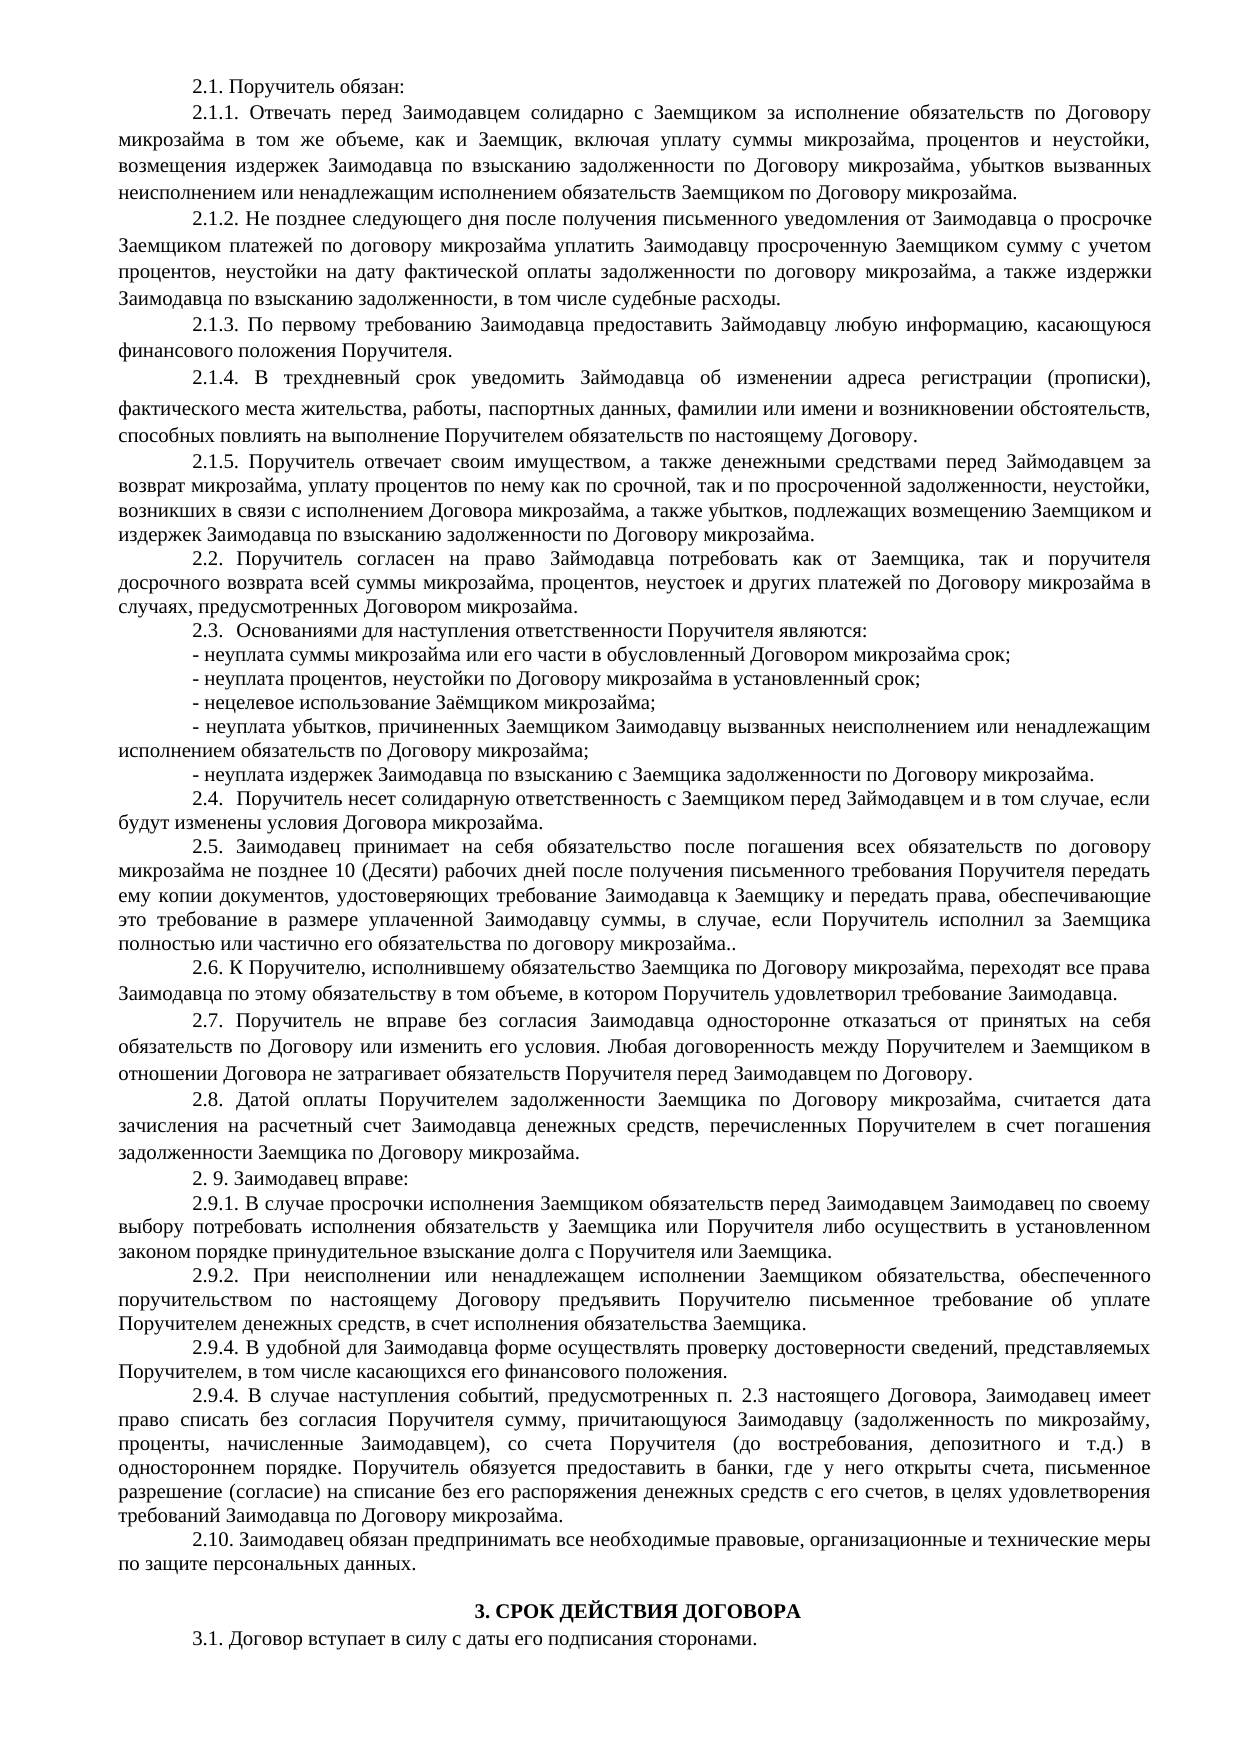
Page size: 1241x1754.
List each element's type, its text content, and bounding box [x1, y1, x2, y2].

text - нецелевое использование Заёмщиком микрозайма; [118, 690, 1152, 714]
list Основаниями для наступления ответственности Поручителя являются: [118, 618, 1152, 642]
text 2.6. К Поручителю, исполнившему обязательство Заемщика по Договору микрозайма, переходят все права Заимодавца по этому обязательству в том объеме, в котором Поручитель удовлетворил требование Заимодавца. [118, 955, 1152, 1005]
text 2.7. Поручитель не вправе без согласия Заимодавца односторонне отказаться от принятых на себя обязательств по Договору или изменить его условия. Любая договоренность между Поручителем и Заемщиком в отношении Договора не затрагивает обязательств Поручителя перед Заимодавцем по Договору. [118, 1008, 1152, 1084]
text 3. СРОК ДЕЙСТВИЯ ДОГОВОРА [118, 1599, 1152, 1623]
text 2.1. Поручитель обязан: [118, 74, 1152, 98]
text 2.1.1. Отвечать перед Заимодавцем солидарно с Заемщиком за исполнение обязательств по Договору микрозайма в том же объеме, как и Заемщик, включая уплату суммы микрозайма, процентов и неустойки, возмещения издержек Заимодавца по взысканию задолженности по Договору микрозайма, убытков вызванных неисполнением или ненадлежащим исполнением обязательств Заемщиком по Договору микрозайма. [118, 100, 1152, 204]
text - неуплата суммы микрозайма или его части в обусловленный Договором микрозайма срок; [118, 642, 1152, 666]
text 2. 9. Заимодавец вправе: [118, 1166, 1152, 1190]
list Поручитель несет солидарную ответственность с Заемщиком перед Займодавцем и в том случае, если будут изменены условия Договора микрозайма. [118, 786, 1152, 834]
text 2.1.4. В трехдневный срок уведомить Займодавца об изменении адреса регистрации (прописки), фактического места жительства, работы, паспортных данных, фамилии или имени и возникновении обстоятельств, способных повлиять на выполнение Поручителем обязательств по настоящему Договору. [118, 365, 1152, 447]
text 3.1. Договор вступает в силу с даты его подписания сторонами. [118, 1626, 1152, 1650]
text - неуплата убытков, причиненных Заемщиком Заимодавцу вызванных неисполнением или ненадлежащим исполнением обязательств по Договору микрозайма; [118, 714, 1152, 762]
text 2.9.4. В удобной для Заимодавца форме осуществлять проверку достоверности сведений, представляемых Поручителем, в том числе касающихся его финансового положения. [118, 1335, 1152, 1383]
text 2.8. Датой оплаты Поручителем задолженности Заемщика по Договору микрозайма, считается дата зачисления на расчетный счет Заимодавца денежных средств, перечисленных Поручителем в счет погашения задолженности Заемщика по Договору микрозайма. [118, 1087, 1152, 1164]
text 2.9.4. В случае наступления событий, предусмотренных п. 2.3 настоящего Договора, Заимодавец имеет право списать без согласия Поручителя сумму, причитающуюся Заимодавцу (задолженность по микрозайму, проценты, начисленные Заимодавцем), со счета Поручителя (до востребования, депозитного и т.д.) в одностороннем порядке. Поручитель обязуется предоставить в банки, где у него открыты счета, письменное разрешение (согласие) на списание без его распоряжения денежных средств с его счетов, в целях удовлетворения требований Заимодавца по Договору микрозайма. [118, 1383, 1152, 1527]
text 2.1.3. По первому требованию Заимодавца предоставить Займодавцу любую информацию, касающуюся финансового положения Поручителя. [118, 312, 1152, 362]
text - неуплата издержек Заимодавца по взысканию с Заемщика задолженности по Договору микрозайма. [118, 762, 1152, 786]
text 2.9.1. В случае просрочки исполнения Заемщиком обязательств перед Заимодавцем Заимодавец по своему выбору потребовать исполнения обязательств у Заемщика или Поручителя либо осуществить в установленном законом порядке принудительное взыскание долга с Поручителя или Заемщика. [118, 1190, 1152, 1263]
list Поручитель согласен на право Займодавца потребовать как от Заемщика, так и поручителя досрочного возврата всей суммы микрозайма, процентов, неустоек и других платежей по Договору микрозайма в случаях, предусмотренных Договором микрозайма. [118, 546, 1152, 618]
text 2.10. Заимодавец обязан предпринимать все необходимые правовые, организационные и технические меры по защите персональных данных. [118, 1527, 1152, 1575]
text 2.1.2. Не позднее следующего дня после получения письменного уведомления от Заимодавца о просрочке Заемщиком платежей по договору микрозайма уплатить Заимодавцу просроченную Заемщиком сумму с учетом процентов, неустойки на дату фактической оплаты задолженности по договору микрозайма, а также издержки Заимодавца по взысканию задолженности, в том числе судебные расходы. [118, 206, 1152, 309]
text 2.5. Заимодавец принимает на себя обязательство после погашения всех обязательств по договору микрозайма не позднее 10 (Десяти) рабочих дней после получения письменного требования Поручителя передать ему копии документов, удостоверяющих требование Заимодавца к Заемщику и передать права, обеспечивающие это требование в размере уплаченной Заимодавцу суммы, в случае, если Поручитель исполнил за Заемщика полностью или частично его обязательства по договору микрозайма.. [118, 834, 1152, 955]
text 2.1.5. Поручитель отвечает своим имуществом, а также денежными средствами перед Займодавцем за возврат микрозайма, уплату процентов по нему как по срочной, так и по просроченной задолженности, неустойки, возникших в связи с исполнением Договора микрозайма, а также убытков, подлежащих возмещению Заемщиком и издержек Заимодавца по взысканию задолженности по Договору микрозайма. [118, 449, 1152, 546]
text - неуплата процентов, неустойки по Договору микрозайма в установленный срок; [118, 666, 1152, 690]
text 2.9.2. При неисполнении или ненадлежащем исполнении Заемщиком обязательства, обеспеченного поручительством по настоящему Договору предъявить Поручителю письменное требование об уплате Поручителем денежных средств, в счет исполнения обязательства Заемщика. [118, 1263, 1152, 1335]
